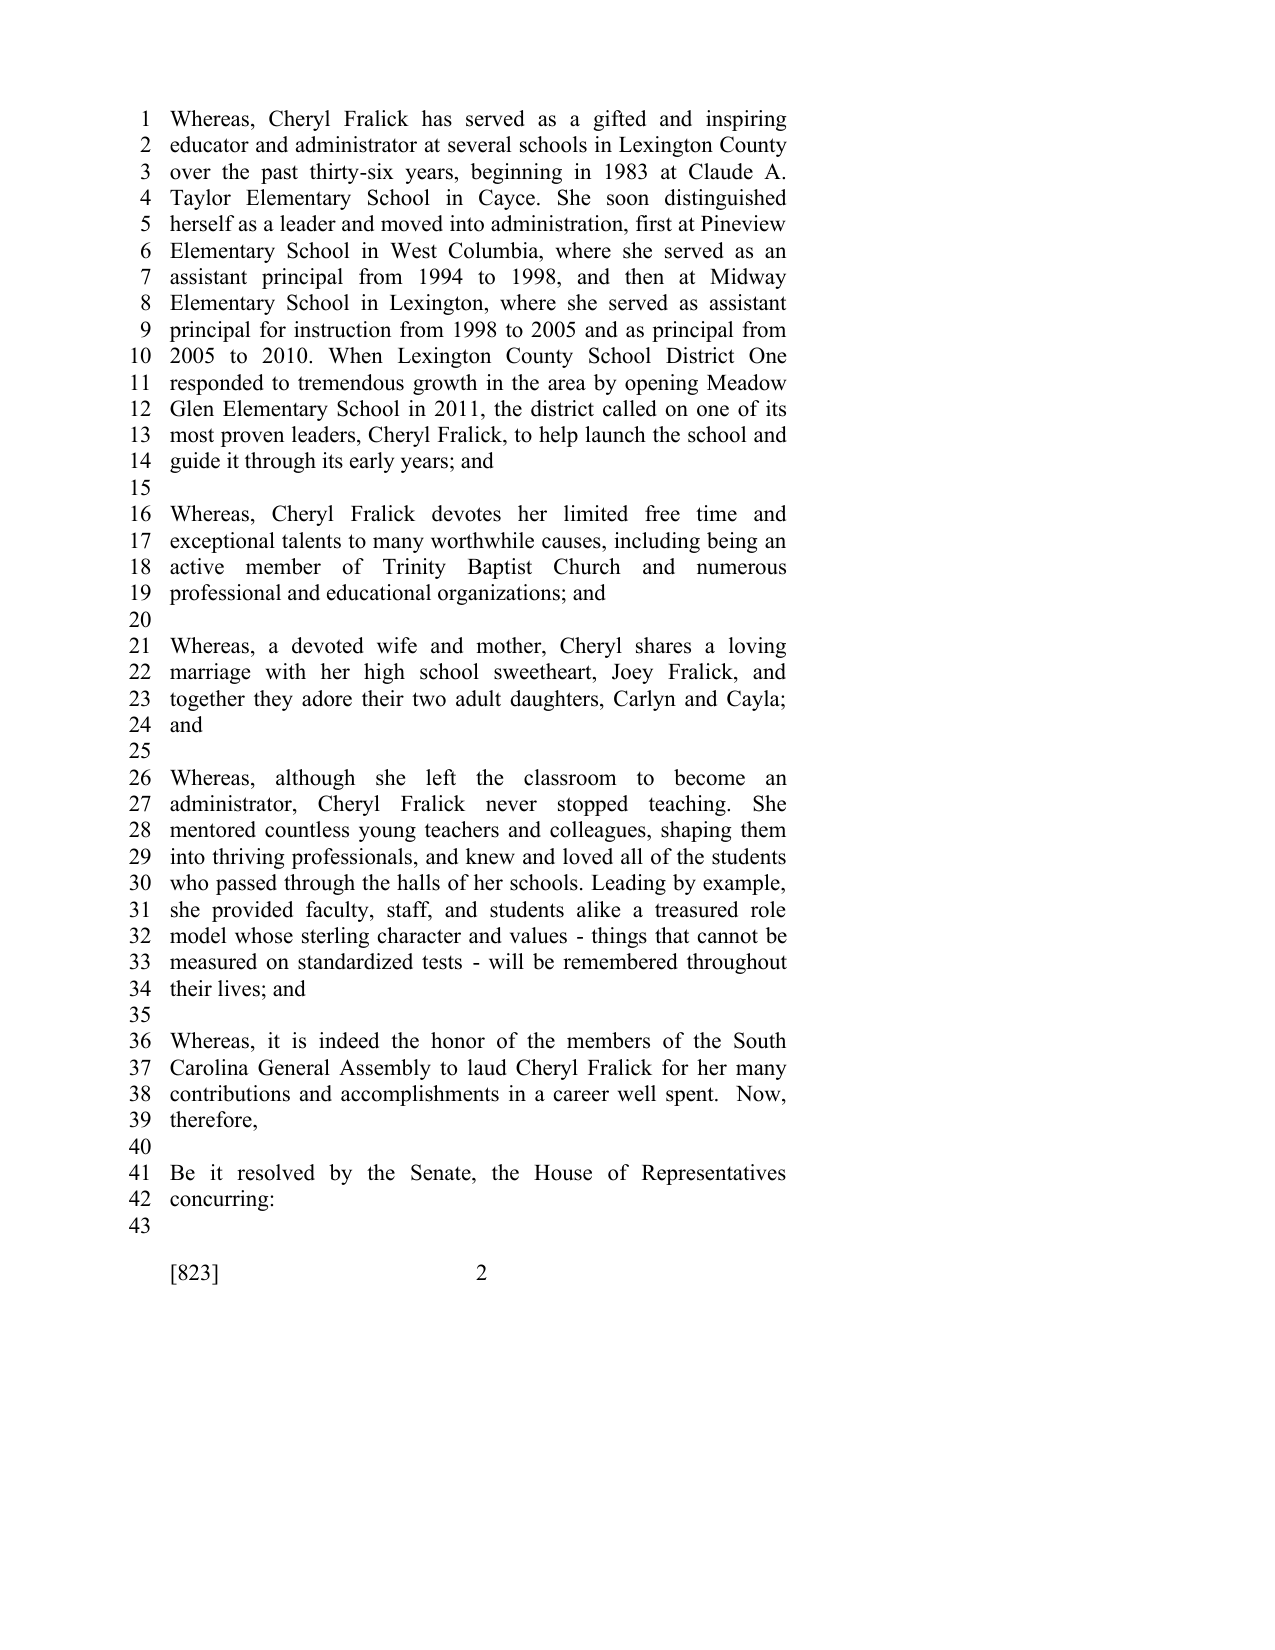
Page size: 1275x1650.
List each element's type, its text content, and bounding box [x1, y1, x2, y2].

text Whereas, Cheryl Fralick devotes her limited free time and exceptional talents to many worthwhile causes, including being an active member of Trinity Baptist Church and numerous professional and educational organizations; and [169, 500, 787, 606]
text Whereas, it is indeed the honor of the members of the South Carolina General Assembly to laud Cheryl Fralick for her many contributions and accomplishments in a career well spent. Now, therefore, [169, 1027, 787, 1133]
text Be it resolved by the Senate, the House of Representatives concurring: [169, 1159, 787, 1212]
text Whereas, a devoted wife and mother, Cheryl shares a loving marriage with her high school sweetheart, Joey Fralick, and together they adore their two adult daughters, Carlyn and Cayla; and [169, 632, 787, 737]
text Whereas, Cheryl Fralick has served as a gifted and inspiring educator and administrator at several schools in Lexington County over the past thirty-six years, beginning in 1983 at Claude A. Taylor Elementary School in Cayce. She soon distinguished herself as a leader and moved into administration, first at Pineview Elementary School in West Columbia, where she served as an assistant principal from 1994 to 1998, and then at Midway Elementary School in Lexington, where she served as assistant principal for instruction from 1998 to 2005 and as principal from 2005 to 2010. When Lexington County School District One responded to tremendous growth in the area by opening Meadow Glen Elementary School in 2011, the district called on one of its most proven leaders, Cheryl Fralick, to help launch the school and guide it through its early years; and [169, 105, 787, 474]
text Whereas, although she left the classroom to become an administrator, Cheryl Fralick never stopped teaching. She mentored countless young teachers and colleagues, shaping them into thriving professionals, and knew and loved all of the students who passed through the halls of her schools. Leading by example, she provided faculty, staff, and students alike a treasured role model whose sterling character and values - things that cannot be measured on standardized tests - will be remembered throughout their lives; and [169, 764, 787, 1001]
